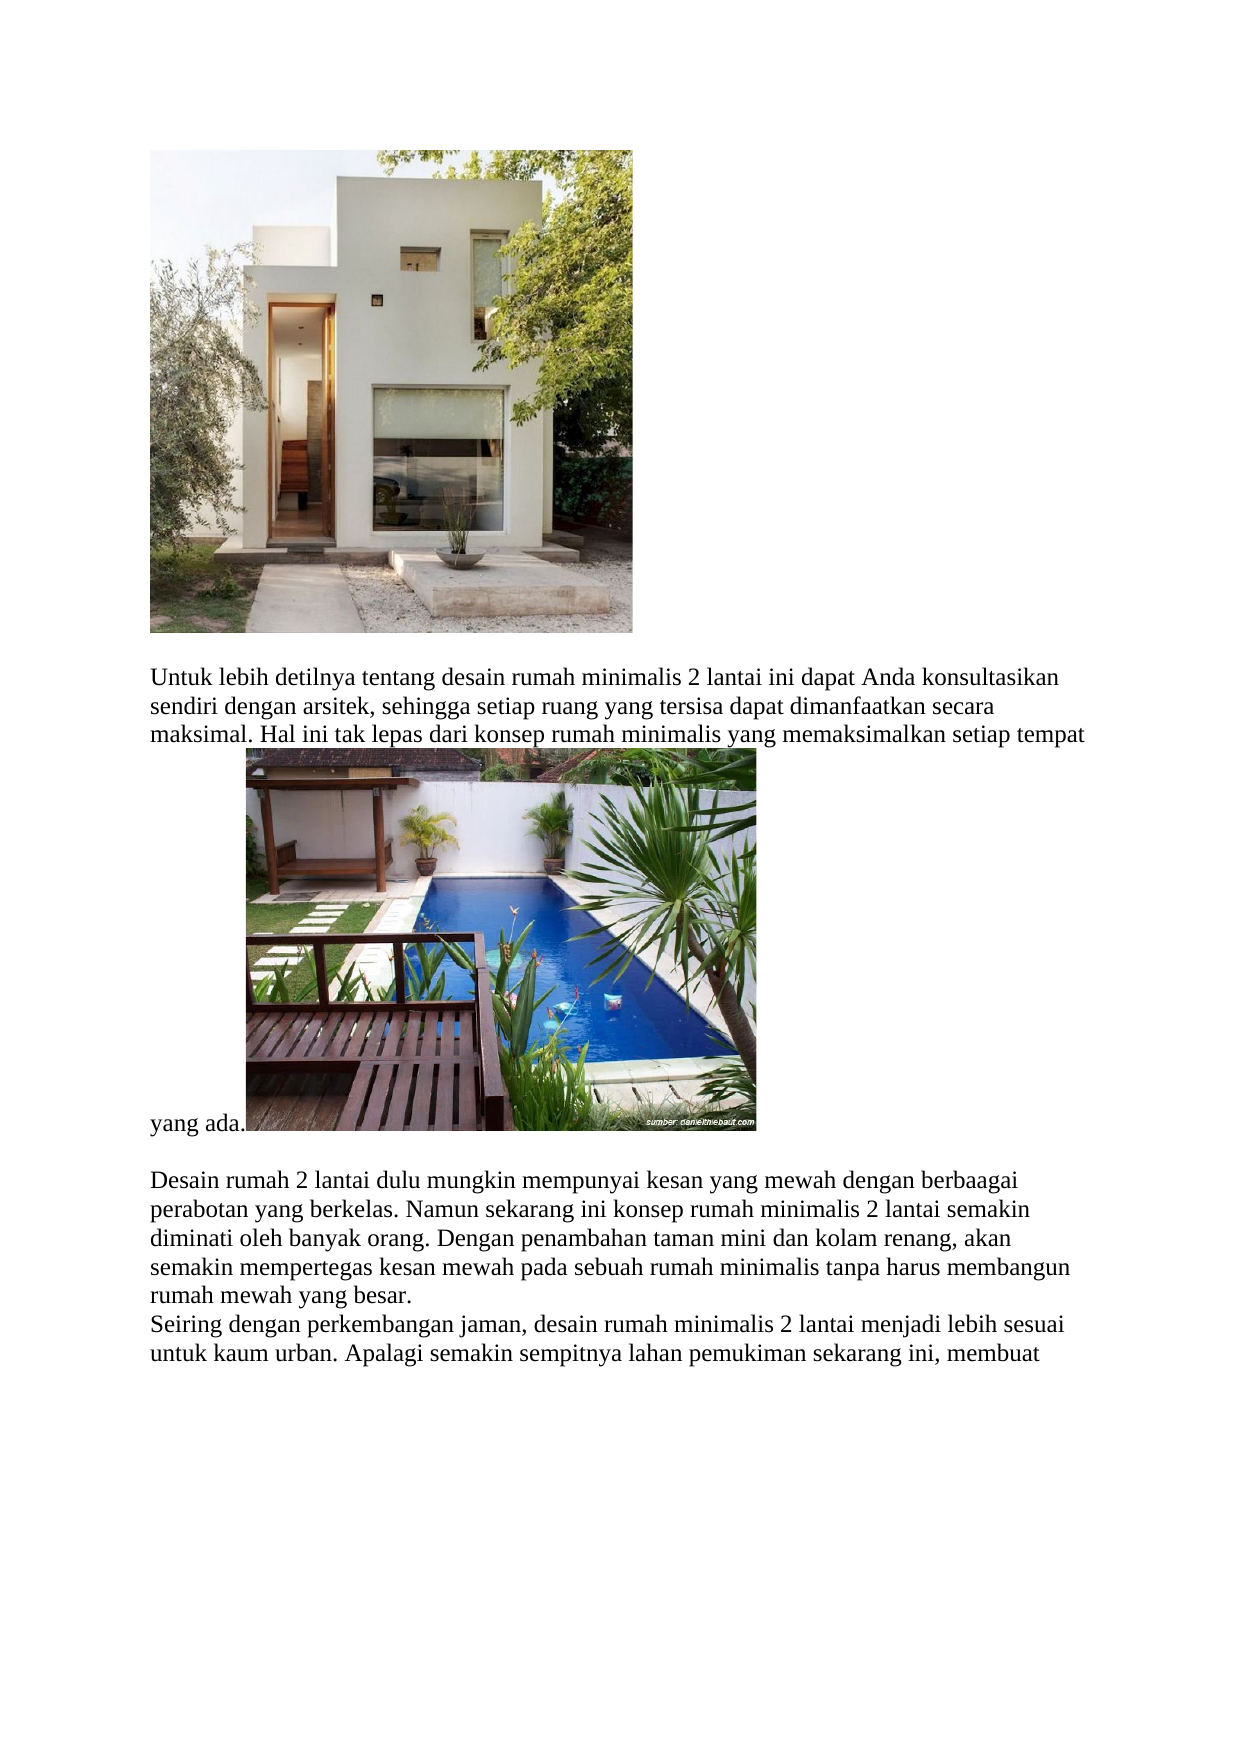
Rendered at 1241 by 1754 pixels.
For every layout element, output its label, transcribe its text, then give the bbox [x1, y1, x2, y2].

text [150, 1166, 1090, 1367]
picture [245, 748, 757, 1131]
picture [150, 150, 633, 633]
